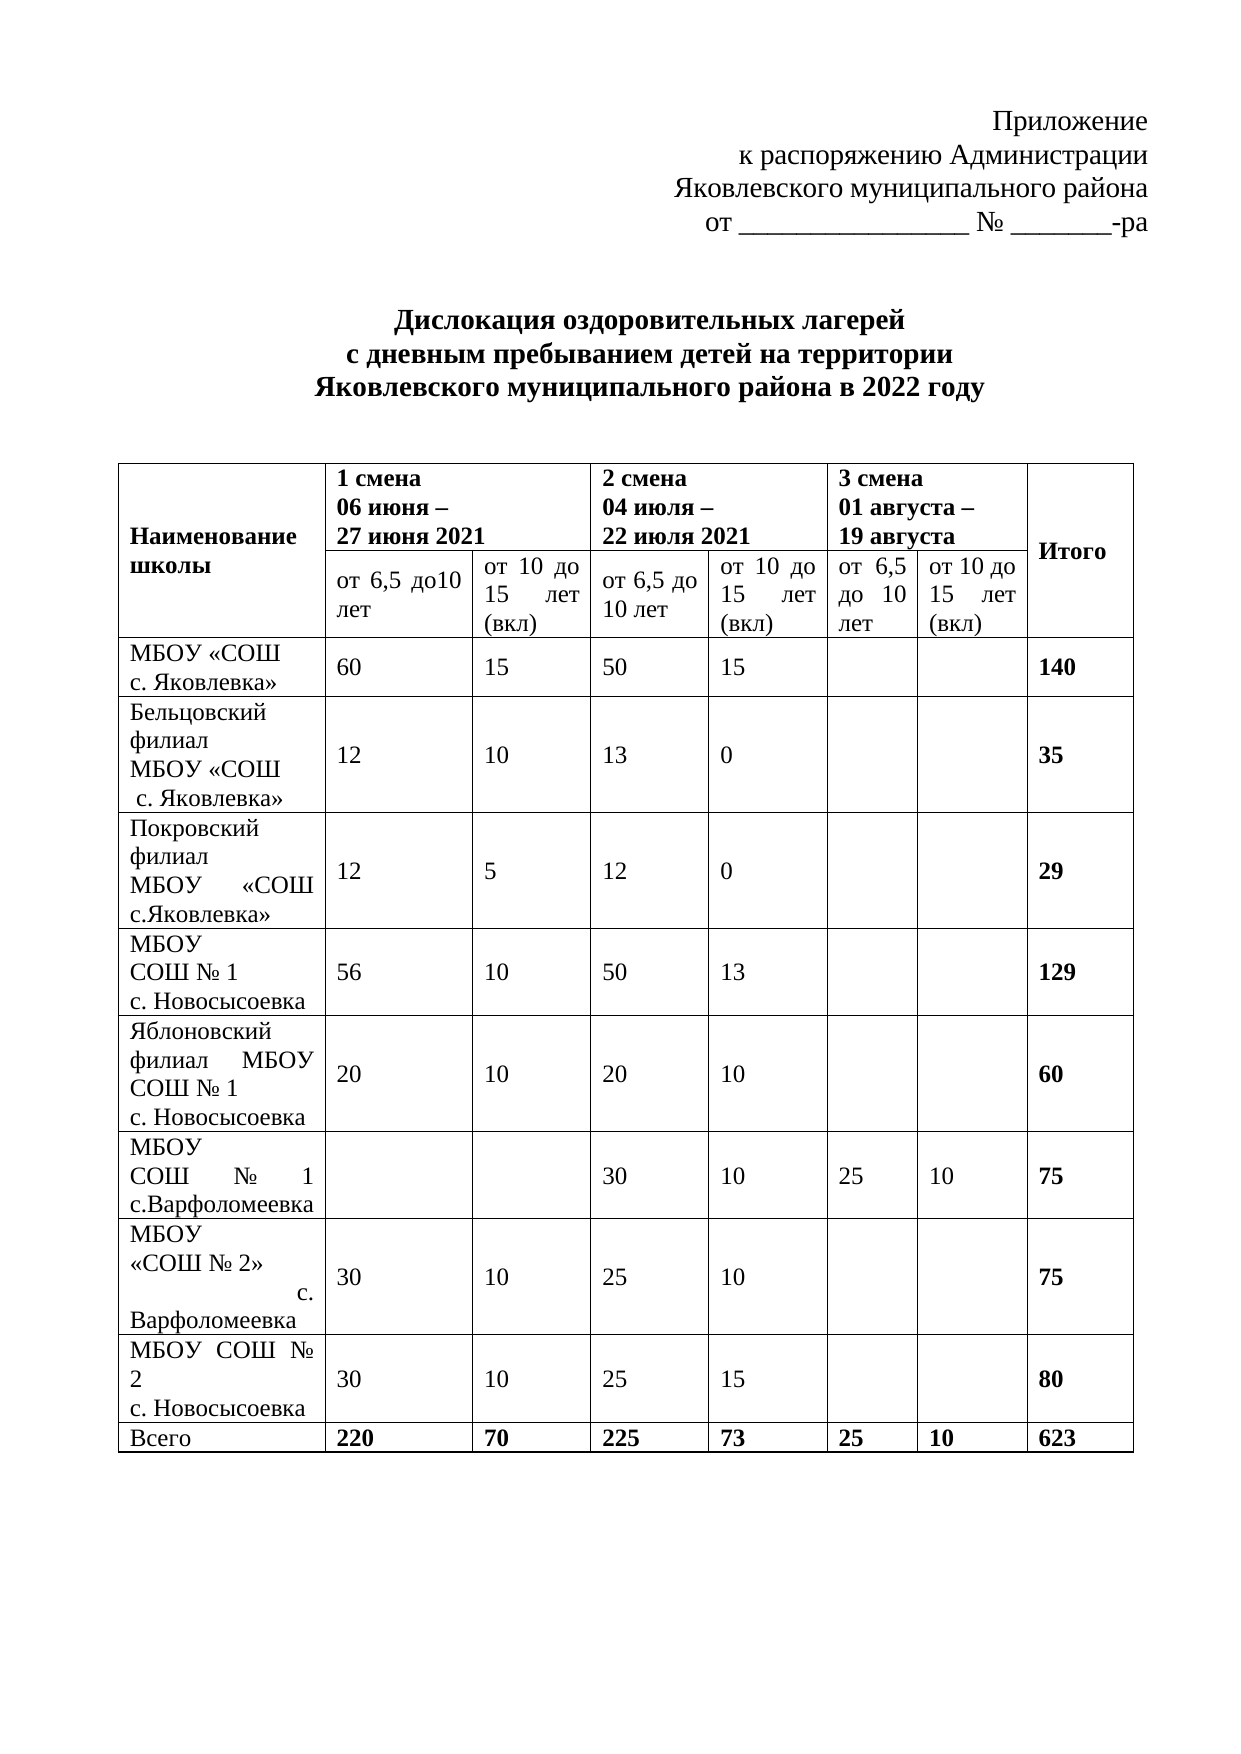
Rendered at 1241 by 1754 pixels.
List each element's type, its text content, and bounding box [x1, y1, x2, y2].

table_cell 25 [591, 1335, 708, 1422]
table_cell [918, 697, 1027, 812]
table_cell 10 [709, 1132, 827, 1218]
table_cell [918, 638, 1027, 696]
table_cell 10 [709, 1016, 827, 1131]
table_cell 20 [326, 1016, 472, 1131]
table_cell 73 [709, 1423, 827, 1451]
table_cell 35 [1028, 697, 1133, 812]
table_cell [828, 1016, 917, 1131]
table_cell 30 [326, 1335, 472, 1422]
table_cell МБОУ СОШ № 2 с. Новосысоевка [119, 1335, 325, 1422]
table_cell 10 [473, 929, 590, 1015]
table_cell 10 [473, 1219, 590, 1334]
table_cell от 10 до 15 лет (вкл) [473, 551, 590, 637]
table_cell от 6,5 до10 лет [326, 551, 472, 637]
table_cell от 6,5 до 10 лет [828, 551, 917, 637]
table_cell 70 [473, 1423, 590, 1451]
table_cell 225 [591, 1423, 708, 1451]
table_cell 0 [709, 813, 827, 928]
table_cell от 10 до 15 лет (вкл) [709, 551, 827, 637]
table_header 3 смена 01 августа – 19 августа [828, 464, 1027, 550]
table_cell 20 [591, 1016, 708, 1131]
table_cell 623 [1028, 1423, 1133, 1451]
table_cell 75 [1028, 1219, 1133, 1334]
table_cell 10 [918, 1132, 1027, 1218]
table_cell от 10 до 15 лет (вкл) [918, 551, 1027, 637]
table_cell [828, 1219, 917, 1334]
table_cell [828, 638, 917, 696]
table_cell 75 [1028, 1132, 1133, 1218]
table_cell 56 [326, 929, 472, 1015]
text Приложение [148, 103, 1148, 137]
table_cell [828, 929, 917, 1015]
table_cell [918, 813, 1027, 928]
table_cell 12 [326, 813, 472, 928]
table_cell МБОУ СОШ № 1 с.Варфоломеевка [119, 1132, 325, 1218]
text к распоряжению Администрации [148, 137, 1148, 170]
table_cell [918, 1219, 1027, 1334]
table_header Итого [1028, 464, 1133, 637]
table_cell Всего [119, 1423, 325, 1451]
text с дневным пребыванием детей на территории [148, 336, 1152, 369]
table_cell 25 [828, 1423, 917, 1451]
table_cell 10 [918, 1423, 1027, 1451]
table_cell 60 [326, 638, 472, 696]
table_cell МБОУ «СОШ с. Яковлевка» [119, 638, 325, 696]
table_cell 15 [709, 1335, 827, 1422]
table_cell 10 [709, 1219, 827, 1334]
table_cell 0 [709, 697, 827, 812]
table_cell 80 [1028, 1335, 1133, 1422]
table_cell 29 [1028, 813, 1133, 928]
table_cell [326, 1132, 472, 1218]
text от ________________ № _______-ра [148, 204, 1148, 237]
table_cell 10 [473, 697, 590, 812]
table_cell МБОУ СОШ № 1 с. Новосысоевка [119, 929, 325, 1015]
table_cell МБОУ «СОШ № 2» с. Варфоломеевка [119, 1219, 325, 1334]
table_cell Яблоновский филиал МБОУ СОШ № 1 с. Новосысоевка [119, 1016, 325, 1131]
table_cell 12 [326, 697, 472, 812]
text Яковлевского муниципального района в 2022 году [148, 369, 1152, 403]
table_cell 50 [591, 929, 708, 1015]
table_cell [918, 1335, 1027, 1422]
table_cell [828, 813, 917, 928]
table_cell 13 [591, 697, 708, 812]
table_cell [918, 1016, 1027, 1131]
table_cell от 6,5 до 10 лет [591, 551, 708, 637]
table_header 2 смена 04 июля – 22 июля 2021 [591, 464, 827, 550]
table_cell [828, 1335, 917, 1422]
table_cell 5 [473, 813, 590, 928]
text Дислокация оздоровительных лагерей [148, 302, 1152, 336]
table_cell [473, 1132, 590, 1218]
table_cell 15 [473, 638, 590, 696]
table_cell 129 [1028, 929, 1133, 1015]
table_cell 10 [473, 1016, 590, 1131]
table_cell 25 [828, 1132, 917, 1218]
text Яковлевского муниципального района [148, 170, 1148, 204]
table_cell 60 [1028, 1016, 1133, 1131]
table_cell [918, 929, 1027, 1015]
table_cell Бельцовский филиал МБОУ «СОШ с. Яковлевка» [119, 697, 325, 812]
table_cell 13 [709, 929, 827, 1015]
table_cell 10 [473, 1335, 590, 1422]
table_cell 30 [326, 1219, 472, 1334]
table_cell 220 [326, 1423, 472, 1451]
table_header 1 смена 06 июня – 27 июня 2021 [326, 464, 590, 550]
table_cell 50 [591, 638, 708, 696]
table_cell 15 [709, 638, 827, 696]
table_header Наименование школы [119, 464, 325, 637]
table_cell Покровский филиал МБОУ «СОШ с.Яковлевка» [119, 813, 325, 928]
table_cell 12 [591, 813, 708, 928]
table_cell [828, 697, 917, 812]
table_cell 140 [1028, 638, 1133, 696]
table_cell 25 [591, 1219, 708, 1334]
table_cell 30 [591, 1132, 708, 1218]
